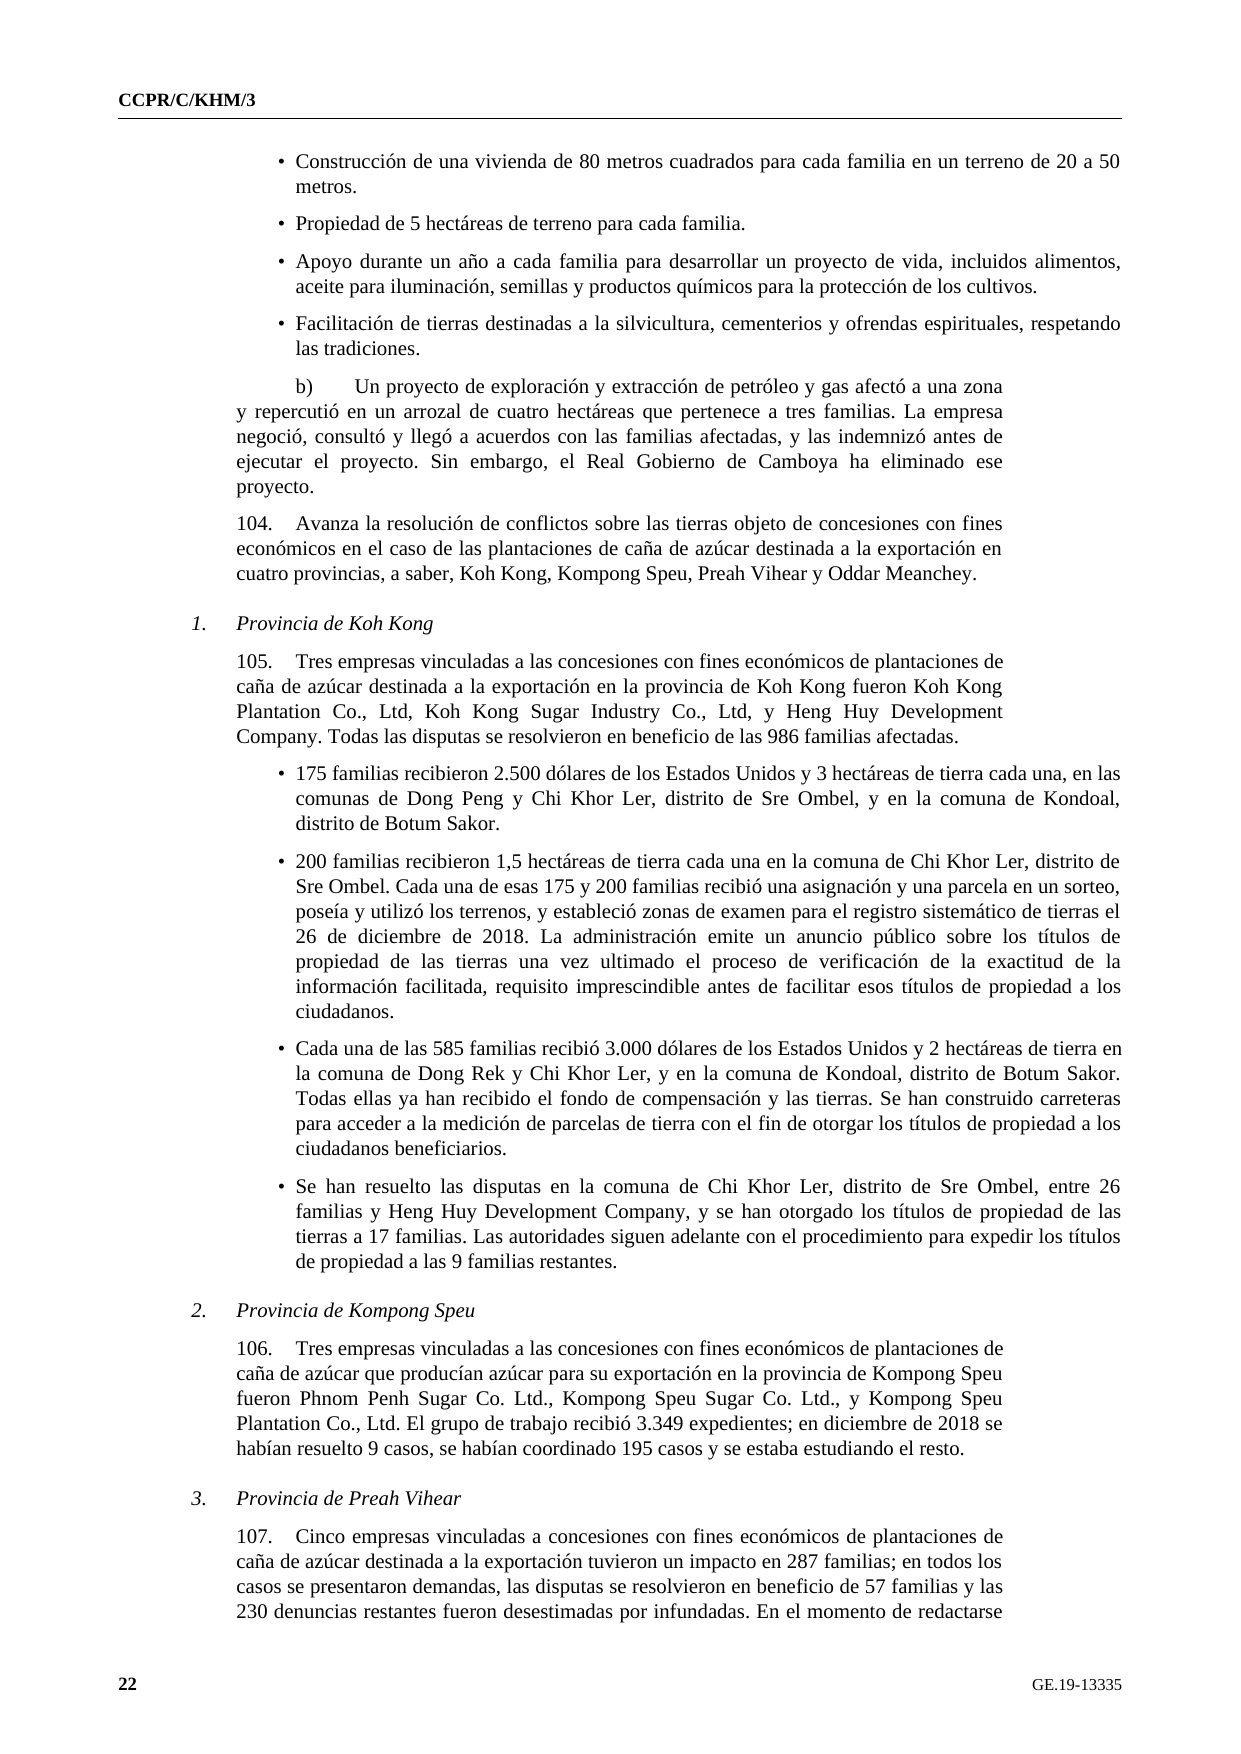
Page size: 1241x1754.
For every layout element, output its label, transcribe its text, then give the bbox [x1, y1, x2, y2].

text 106. Tres empresas vinculadas a las concesiones con fines económicos de plantaciones de caña de azúcar que producían azúcar para su exportación en la provincia de Kompong Speu fueron Phnom Penh Sugar Co. Ltd., Kompong Speu Sugar Co. Ltd., y Kompong Speu Plantation Co., Ltd. El grupo de trabajo recibió 3.349 expedientes; en diciembre de 2018 se habían resuelto 9 casos, se habían coordinado 195 casos y se estaba estudiando el resto. [236, 1335, 1004, 1460]
text 104. Avanza la resolución de conflictos sobre las tierras objeto de concesiones con fines económicos en el caso de las plantaciones de caña de azúcar destinada a la exportación en cuatro provincias, a saber, Koh Kong, Kompong Speu, Preah Vihear y Oddar Meanchey. [236, 510, 1004, 585]
text Facilitación de tierras destinadas a la silvicultura, cementerios y ofrendas espirituales, respetando las tradiciones. [278, 310, 1122, 360]
text Construcción de una vivienda de 80 metros cuadrados para cada familia en un terreno de 20 a 50 metros. [278, 148, 1122, 198]
text b) Un proyecto de exploración y extracción de petróleo y gas afectó a una zona y repercutió en un arrozal de cuatro hectáreas que pertenece a tres familias. La empresa negoció, consultó y llegó a acuerdos con las familias afectadas, y las indemnizó antes de ejecutar el proyecto. Sin embargo, el Real Gobierno de Camboya ha eliminado ese proyecto. [236, 373, 1004, 498]
text 2. Provincia de Kompong Speu [118, 1298, 1004, 1323]
text Cada una de las 585 familias recibió 3.000 dólares de los Estados Unidos y 2 hectáreas de tierra en la comuna de Dong Rek y Chi Khor Ler, y en la comuna de Kondoal, distrito de Botum Sakor. Todas ellas ya han recibido el fondo de compensación y las tierras. Se han construido carreteras para acceder a la medición de parcelas de tierra con el fin de otorgar los títulos de propiedad a los ciudadanos beneficiarios. [278, 1035, 1122, 1160]
text Se han resuelto las disputas en la comuna de Chi Khor Ler, distrito de Sre Ombel, entre 26 familias y Heng Huy Development Company, y se han otorgado los títulos de propiedad de las tierras a 17 familias. Las autoridades siguen adelante con el procedimiento para expedir los títulos de propiedad a las 9 familias restantes. [278, 1173, 1122, 1273]
text 175 familias recibieron 2.500 dólares de los Estados Unidos y 3 hectáreas de tierra cada una, en las comunas de Dong Peng y Chi Khor Ler, distrito de Sre Ombel, y en la comuna de Kondoal, distrito de Botum Sakor. [278, 760, 1122, 835]
text 200 familias recibieron 1,5 hectáreas de tierra cada una en la comuna de Chi Khor Ler, distrito de Sre Ombel. Cada una de esas 175 y 200 familias recibió una asignación y una parcela en un sorteo, poseía y utilizó los terrenos, y estableció zonas de examen para el registro sistemático de tierras el 26 de diciembre de 2018. La administración emite un anuncio público sobre los títulos de propiedad de las tierras una vez ultimado el proceso de verificación de la exactitud de la información facilitada, requisito imprescindible antes de facilitar esos títulos de propiedad a los ciudadanos. [278, 848, 1122, 1023]
text 3. Provincia de Preah Vihear [118, 1485, 1004, 1510]
text 1. Provincia de Koh Kong [118, 610, 1004, 635]
text 105. Tres empresas vinculadas a las concesiones con fines económicos de plantaciones de caña de azúcar destinada a la exportación en la provincia de Koh Kong fueron Koh Kong Plantation Co., Ltd, Koh Kong Sugar Industry Co., Ltd, y Heng Huy Development Company. Todas las disputas se resolvieron en beneficio de las 986 familias afectadas. [236, 648, 1004, 748]
text Apoyo durante un año a cada familia para desarrollar un proyecto de vida, incluidos alimentos, aceite para iluminación, semillas y productos químicos para la protección de los cultivos. [278, 248, 1122, 298]
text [236, 1523, 1004, 1623]
text Propiedad de 5 hectáreas de terreno para cada familia. [278, 210, 1122, 235]
